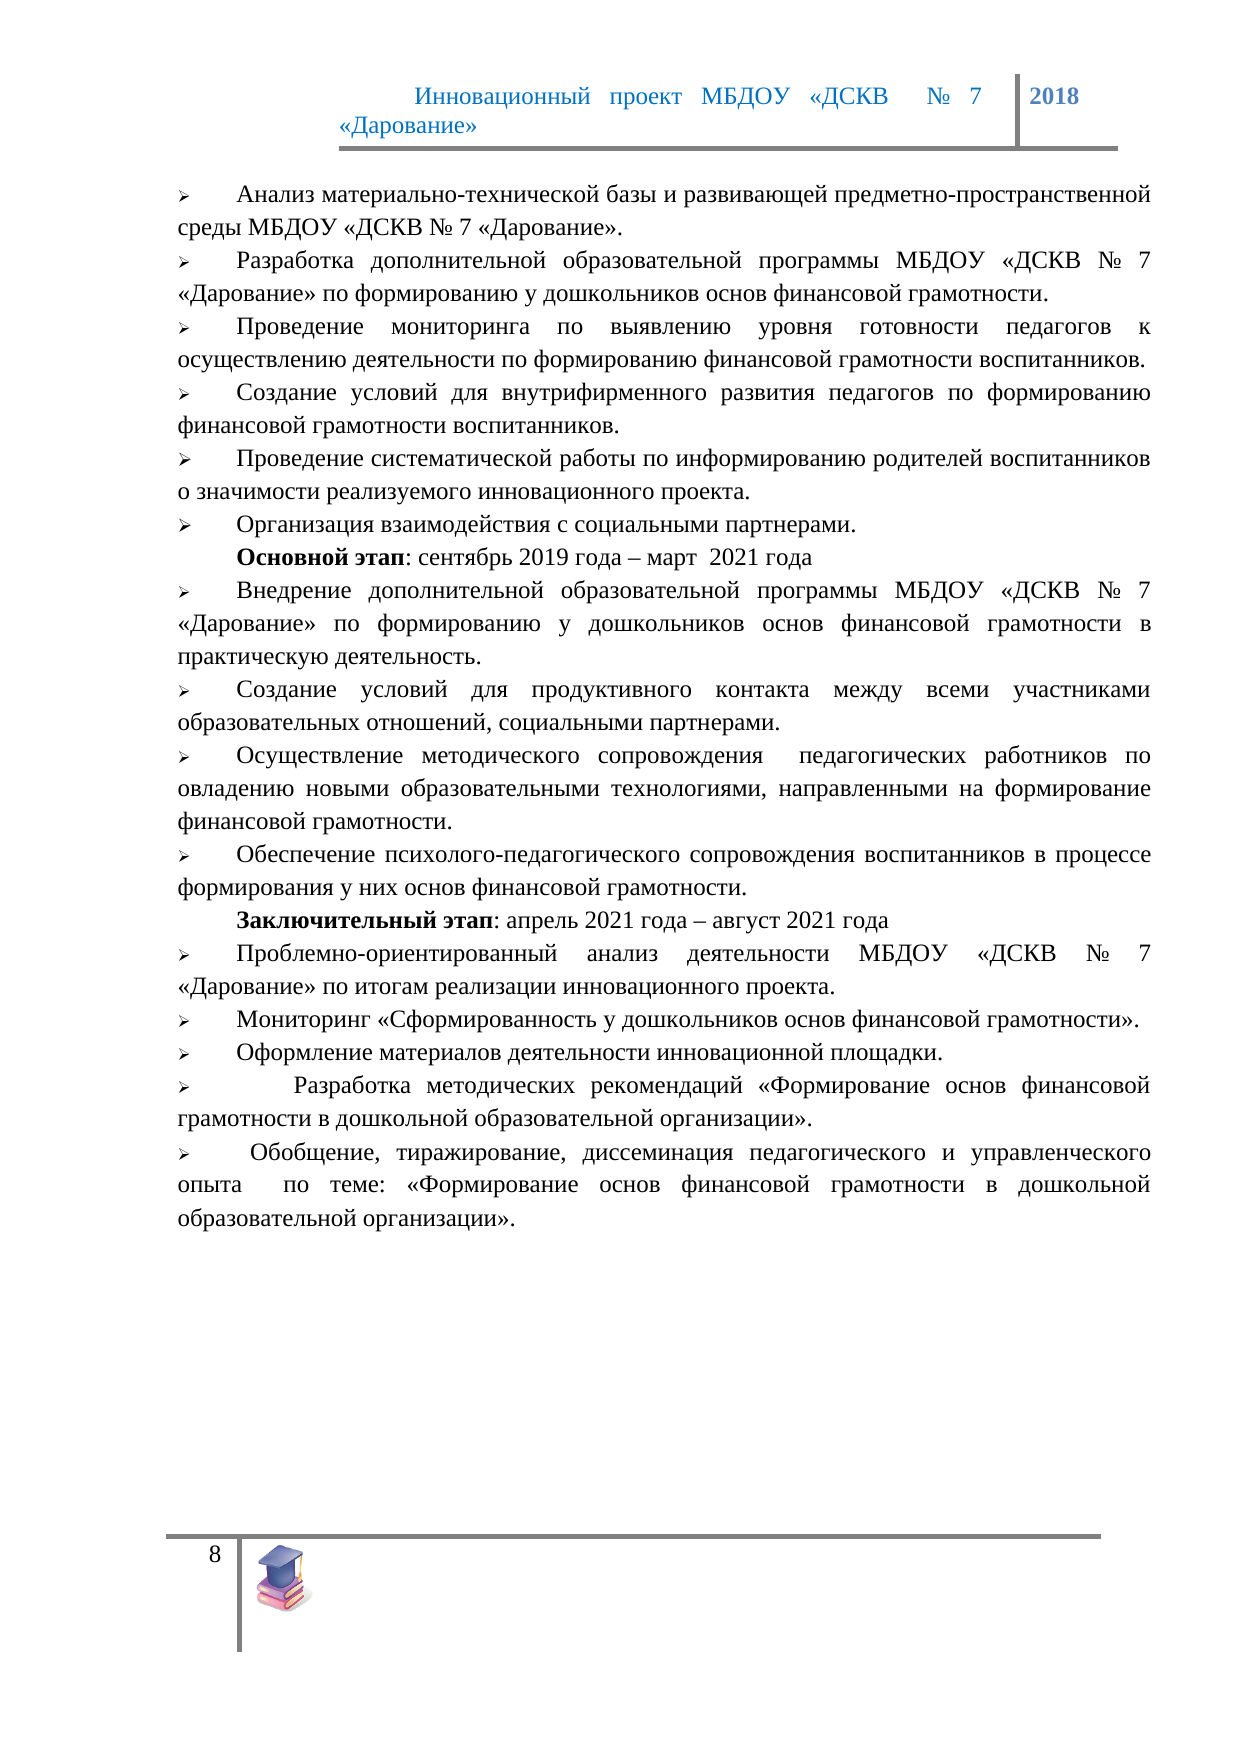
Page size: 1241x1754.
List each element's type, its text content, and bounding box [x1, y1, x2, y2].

list Организация взаимодействия с социальными партнерами. [177, 509, 1152, 538]
list Оформление материалов деятельности инновационной площадки. [177, 1037, 1152, 1066]
list Разработка методических рекомендаций «Формирование основ финансовой грамотности в дошкольной образовательной организации». [177, 1071, 1152, 1132]
list Внедрение дополнительной образовательной программы МБДОУ «ДСКВ № 7 «Дарование» по формированию у дошкольников основ финансовой грамотности в практическую деятельность. [177, 575, 1152, 670]
list Создание условий для продуктивного контакта между всеми участниками образовательных отношений, социальными партнерами. [177, 674, 1152, 736]
list Мониторинг «Сформированность у дошкольников основ финансовой грамотности». [177, 1004, 1152, 1033]
list Анализ материально-технической базы и развивающей предметно-пространственной среды МБДОУ «ДСКВ № 7 «Дарование». [177, 179, 1152, 241]
list Обобщение, тиражирование, диссеминация педагогического и управленческого опыта по теме: «Формирование основ финансовой грамотности в дошкольной образовательной организации». [177, 1137, 1152, 1231]
list Осуществление методического сопровождения педагогических работников по овладению новыми образовательными технологиями, направленными на формирование финансовой грамотности. [177, 740, 1152, 835]
list Разработка дополнительной образовательной программы МБДОУ «ДСКВ № 7 «Дарование» по формированию у дошкольников основ финансовой грамотности. [177, 245, 1152, 307]
list Обеспечение психолого-педагогического сопровождения воспитанников в процессе формирования у них основ финансовой грамотности. [177, 839, 1152, 901]
text Заключительный этап: апрель 2021 года – август 2021 года [177, 905, 1152, 934]
list Проведение систематической работы по информированию родителей воспитанников о значимости реализуемого инновационного проекта. [177, 443, 1152, 505]
list Проблемно-ориентированный анализ деятельности МБДОУ «ДСКВ № 7 «Дарование» по итогам реализации инновационного проекта. [177, 938, 1152, 1000]
list Создание условий для внутрифирменного развития педагогов по формированию финансовой грамотности воспитанников. [177, 377, 1152, 439]
list Проведение мониторинга по выявлению уровня готовности педагогов к осуществлению деятельности по формированию финансовой грамотности воспитанников. [177, 311, 1152, 373]
picture [250, 1539, 318, 1617]
text Основной этап: сентябрь 2019 года – март 2021 года [177, 542, 1152, 571]
